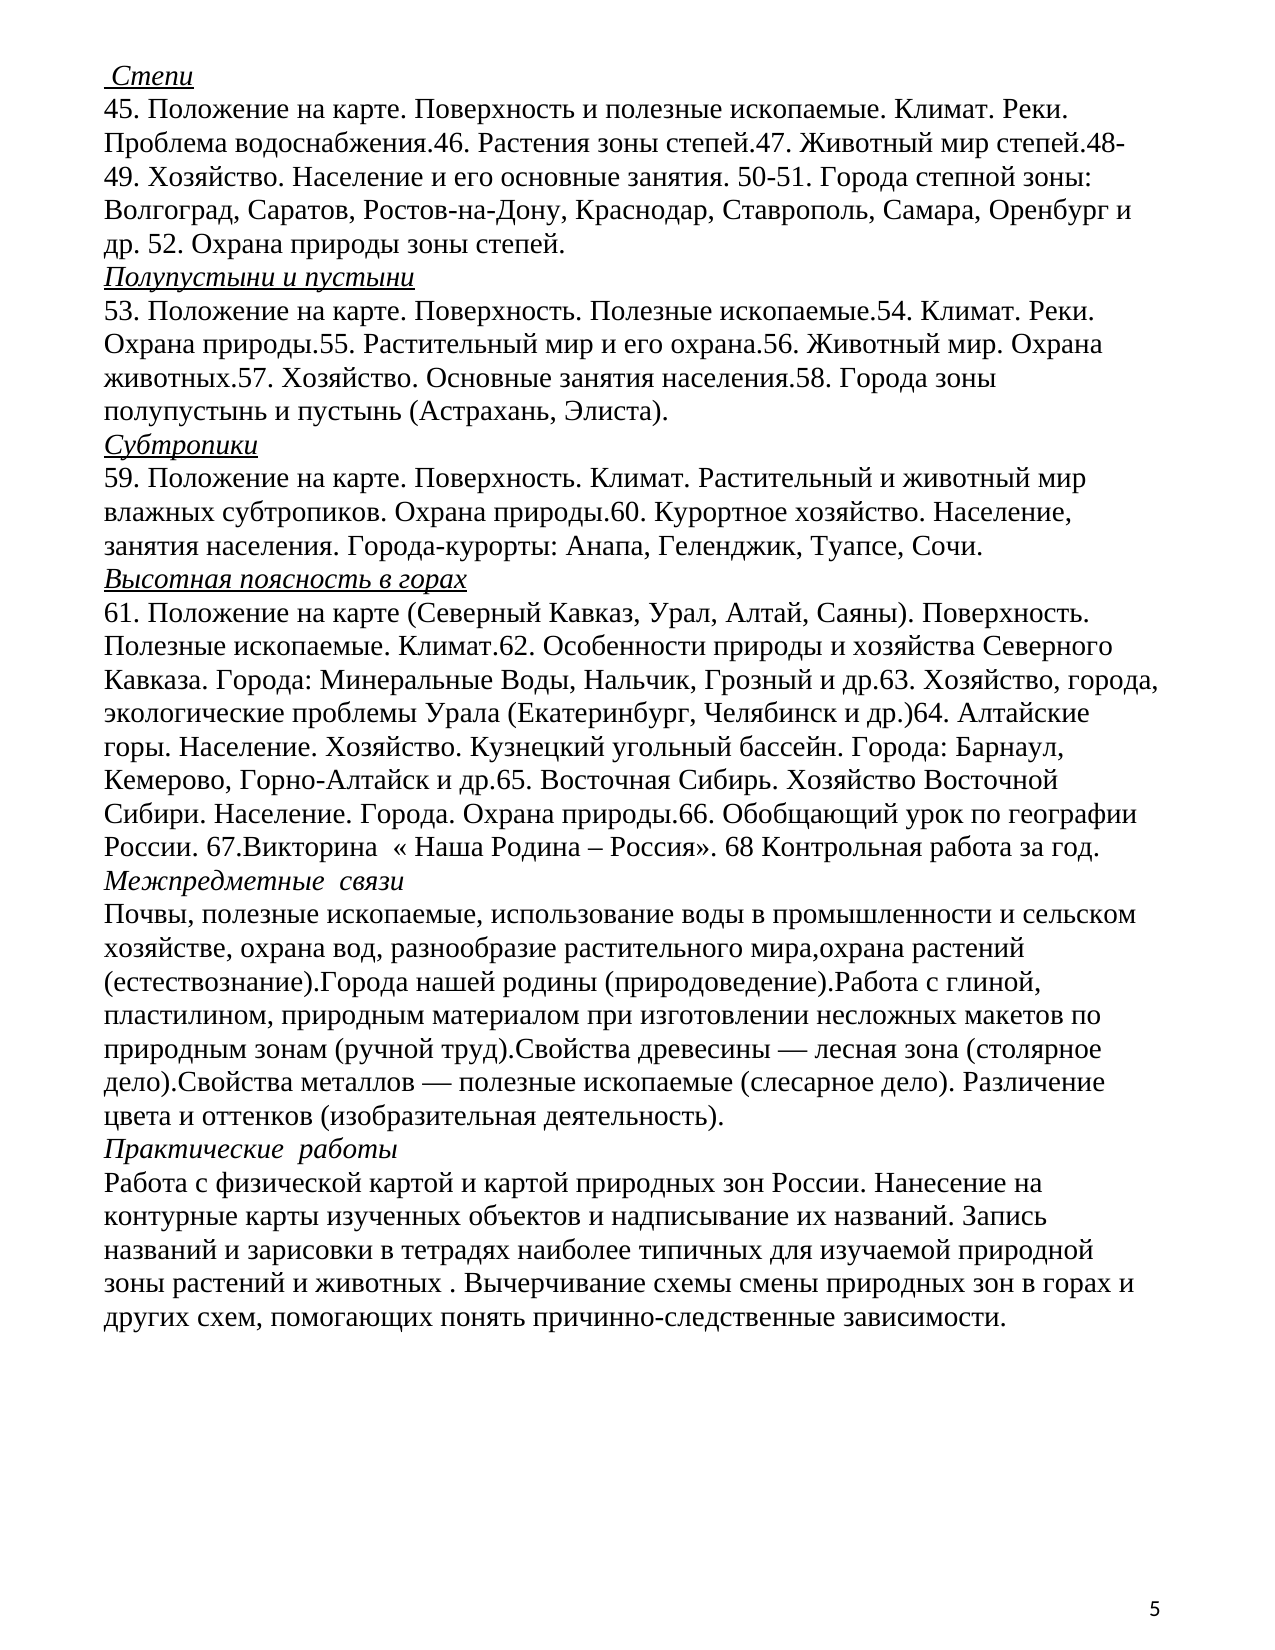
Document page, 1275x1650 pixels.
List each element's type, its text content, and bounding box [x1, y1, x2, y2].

text Высотная поясность в горах [103, 561, 1160, 595]
text Степи [103, 58, 1160, 92]
text Почвы, полезные ископаемые, использование воды в промышленности и сельском хозяйстве, охрана вод, разнообразие растительного мира,охрана растений (естествознание).Города нашей родины (природоведение).Работа с глиной, пластилином, природным материалом при изготовлении несложных макетов по природным зонам (ручной труд).Свойства древесины — лесная зона (столярное дело).Свойства металлов — полезные ископаемые (слесарное дело). Различение цвета и оттенков (изобразительная деятельность). [103, 897, 1160, 1131]
text Субтропики [103, 427, 1160, 461]
text 61. Положение на карте (Северный Кавказ, Урал, Алтай, Саяны). Поверхность. Полезные ископаемые. Климат.62. Особенности природы и хозяйства Северного Кавказа. Города: Минеральные Воды, Нальчик, Грозный и др.63. Хозяйство, города, экологические проблемы Урала (Екатеринбург, Челябинск и др.)64. Алтайские горы. Население. Хозяйство. Кузнецкий угольный бассейн. Города: Барнаул, Кемерово, Горно-Алтайск и др.65. Восточная Сибирь. Хозяйство Восточной Сибири. Население. Города. Охрана природы.66. Обобщающий урок по географии России. 67.Викторина « Наша Родина – Россия». 68 Контрольная работа за год. [103, 595, 1160, 863]
text 45. Положение на карте. Поверхность и полезные ископаемые. Климат. Реки. Проблема водоснабжения.46. Растения зоны степей.47. Животный мир степей.48-49. Хозяйство. Население и его основные занятия. 50-51. Города степной зоны: Волгоград, Саратов, Ростов-на-Дону, Краснодар, Ставрополь, Самара, Оренбург и др. 52. Охрана природы зоны степей. [103, 92, 1160, 259]
text 59. Положение на карте. Поверхность. Климат. Растительный и животный мир влажных субтропиков. Охрана природы.60. Курортное хозяйство. Население, занятия населения. Города-курорты: Анапа, Геленджик, Туапсе, Сочи. [103, 461, 1160, 561]
text Межпредметные связи [103, 863, 1160, 897]
text Полупустыни и пустыни [103, 259, 1160, 293]
text Работа с физической картой и картой природных зон России. Нанесение на контурные карты изученных объектов и надписывание их названий. Запись названий и зарисовки в тетрадях наиболее типичных для изучаемой природной зоны растений и животных . Вычерчивание схемы смены природных зон в горах и других схем, помогающих понять причинно-следственные зависимости. [103, 1165, 1160, 1333]
text Практические работы [103, 1131, 1160, 1165]
text 53. Положение на карте. Поверхность. Полезные ископаемые.54. Климат. Реки. Охрана природы.55. Растительный мир и его охрана.56. Животный мир. Охрана животных.57. Хозяйство. Основные занятия населения.58. Города зоны полупустынь и пустынь (Астрахань, Элиста). [103, 293, 1160, 427]
